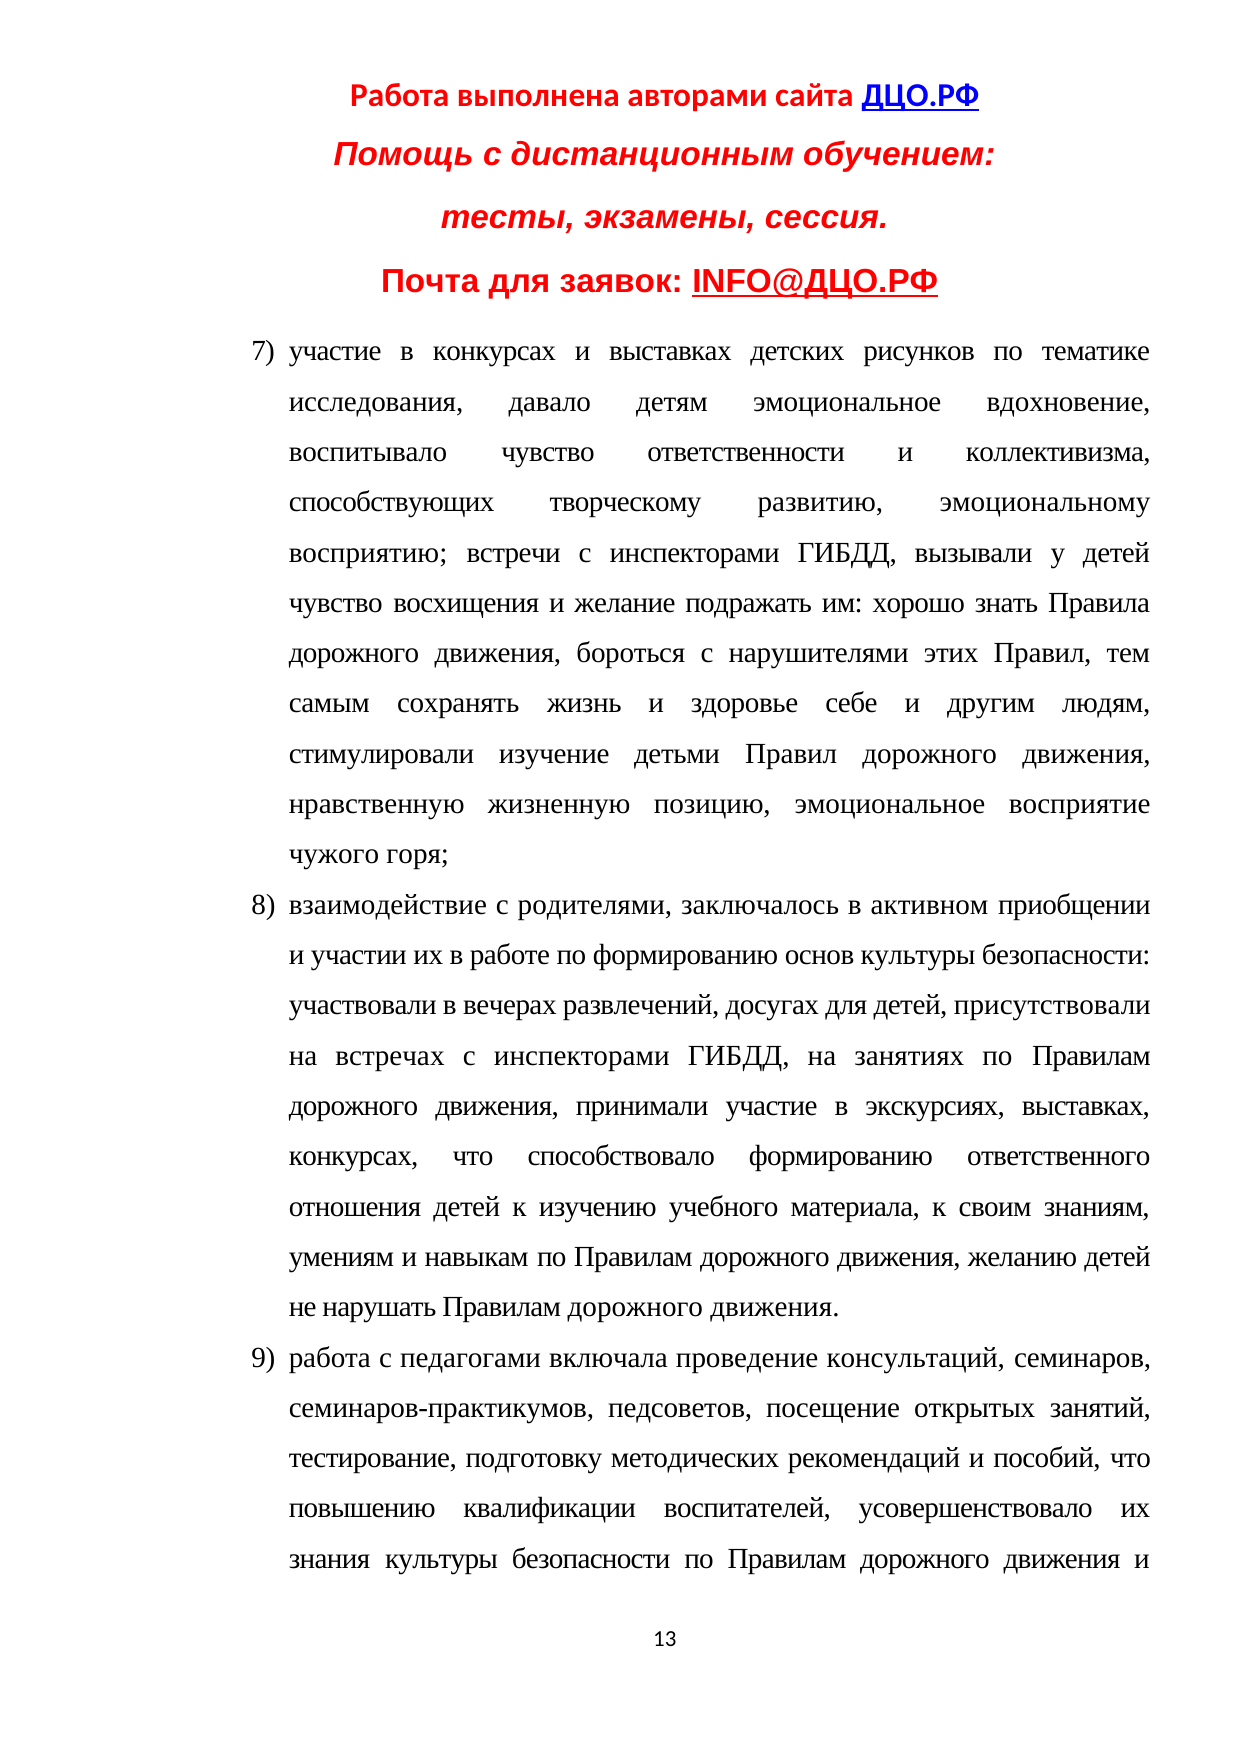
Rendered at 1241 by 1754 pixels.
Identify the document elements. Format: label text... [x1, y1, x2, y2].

list взаимодействие с родителями, заключалось в активном приобщении и участии их в работе по формированию основ культуры безопасности: участвовали в вечерах развлечений, досугах для детей, присутствовали на встречах с инспекторами ГИБДД, на занятиях по Правилам дорожного движения, принимали участие в экскурсиях, выставках, конкурсах, что способствовало формированию ответственного отношения детей к изучению учебного материала, к своим знаниям, умениям и навыкам по Правилам дорожного движения, желанию детей не нарушать Правилам дорожного движения. [251, 887, 1151, 1323]
list участие в конкурсах и выставках детских рисунков по тематике исследования, давало детям эмоциональное вдохновение, воспитывало чувство ответственности и коллективизма, способствующих творческому развитию, эмоциональному восприятию; встречи с инспекторами ГИБДД, вызывали у детей чувство восхищения и желание подражать им: хорошо знать Правила дорожного движения, бороться с нарушителями этих Правил, тем самым сохранять жизнь и здоровье себе и другим людям, стимулировали изучение детьми Правил дорожного движения, нравственную жизненную позицию, эмоциональное восприятие чужого горя; [251, 333, 1151, 870]
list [251, 1340, 1151, 1574]
